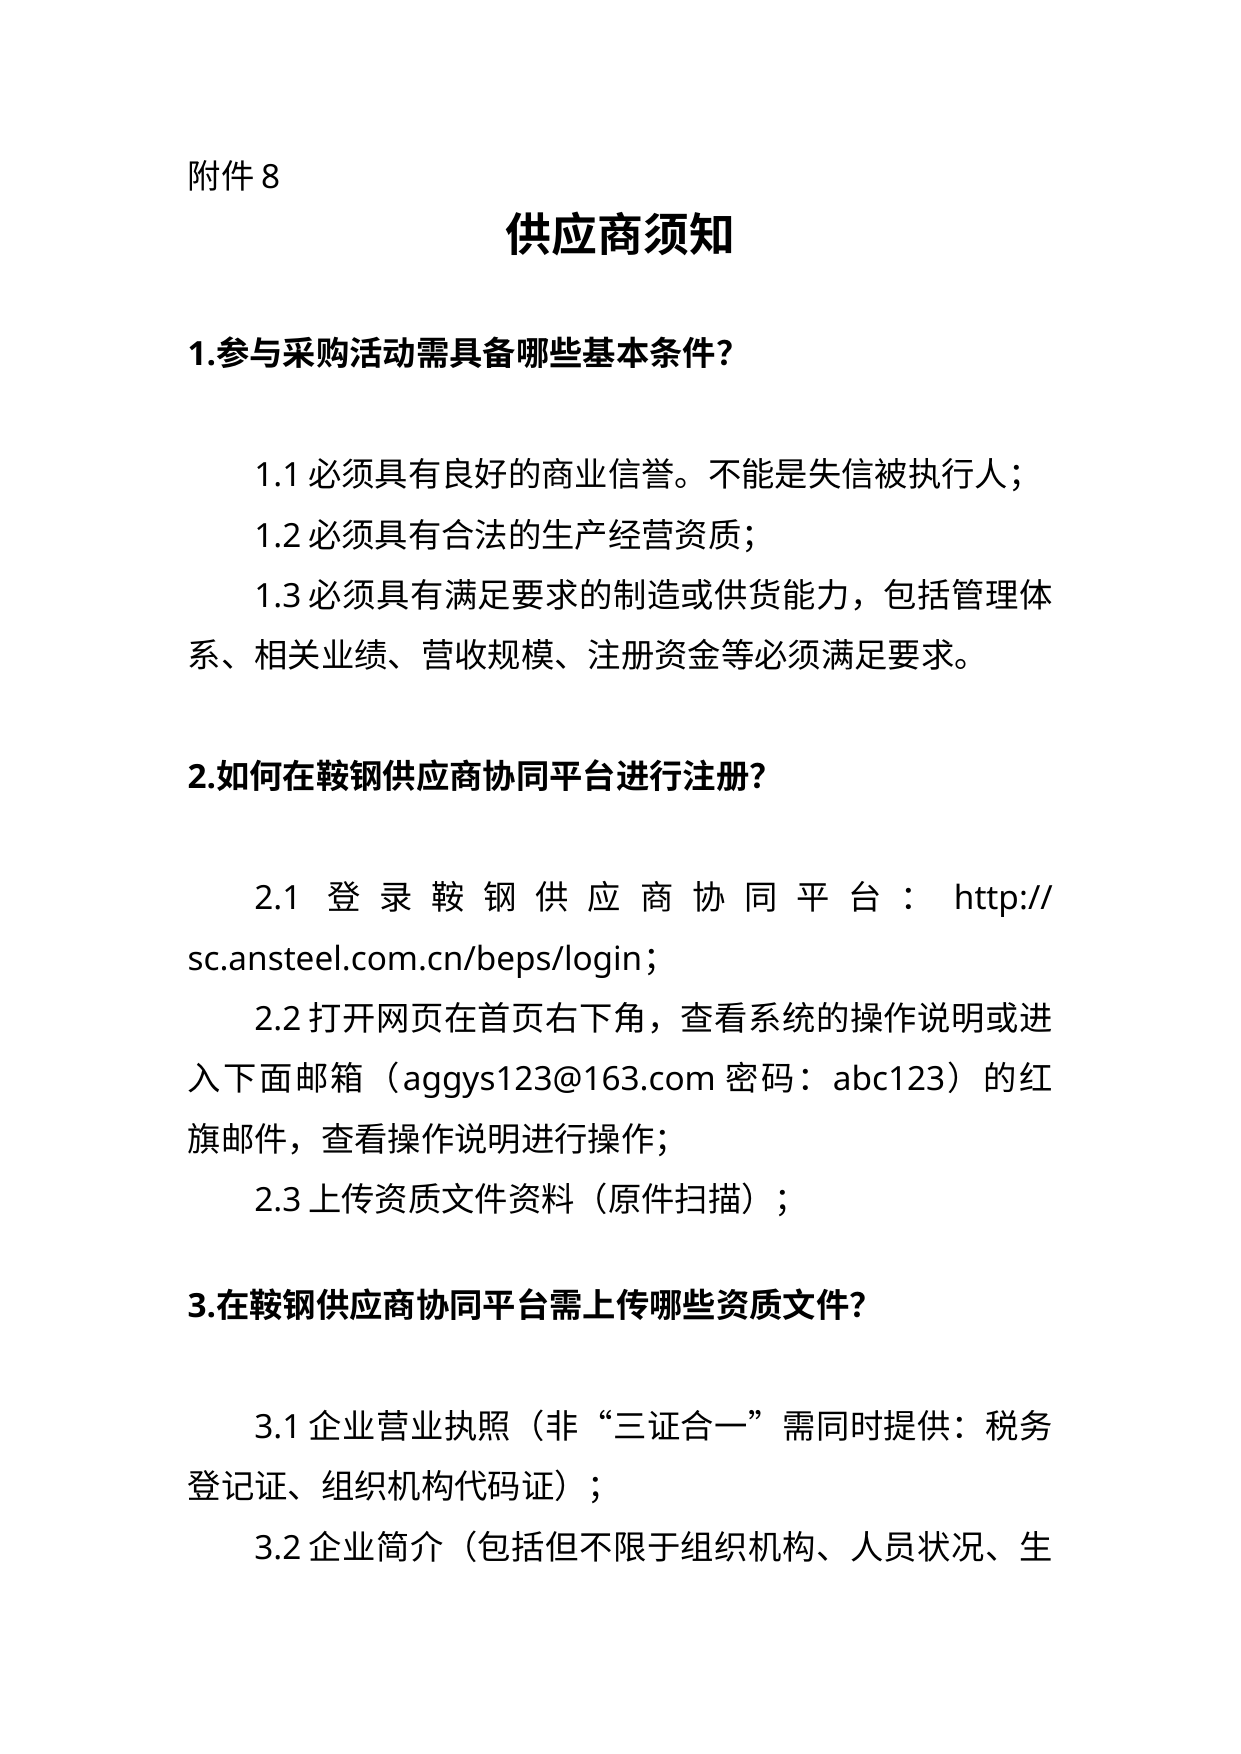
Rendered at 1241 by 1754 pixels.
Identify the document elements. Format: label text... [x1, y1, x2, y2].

text 1.1必须具有良好的商业信誉。不能是失信被执行人； [187, 438, 1053, 499]
text 2.2打开网页在首页右下角，查看系统的操作说明或进入下面邮箱（aggys123@163.com密码：abc123）的红旗邮件，查看操作说明进行操作； [187, 982, 1053, 1163]
text 附件8 [187, 150, 1053, 198]
text 3.1企业营业执照（非“三证合一”需同时提供：税务登记证、组织机构代码证）； [187, 1390, 1053, 1511]
text 2.如何在鞍钢供应商协同平台进行注册？ [187, 740, 1053, 801]
text 3.在鞍钢供应商协同平台需上传哪些资质文件？ [187, 1269, 1053, 1329]
text 1.3必须具有满足要求的制造或供货能力，包括管理体系、相关业绩、营收规模、注册资金等必须满足要求。 [187, 559, 1053, 680]
text 供应商须知 [187, 198, 1053, 265]
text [187, 1511, 1053, 1571]
text 2.3上传资质文件资料（原件扫描）； [187, 1163, 1053, 1224]
text 1.参与采购活动需具备哪些基本条件？ [187, 317, 1053, 378]
text 1.2必须具有合法的生产经营资质； [187, 499, 1053, 559]
text 2.1登录鞍钢供应商协同平台：http://sc.ansteel.com.cn/beps/login； [187, 861, 1053, 982]
